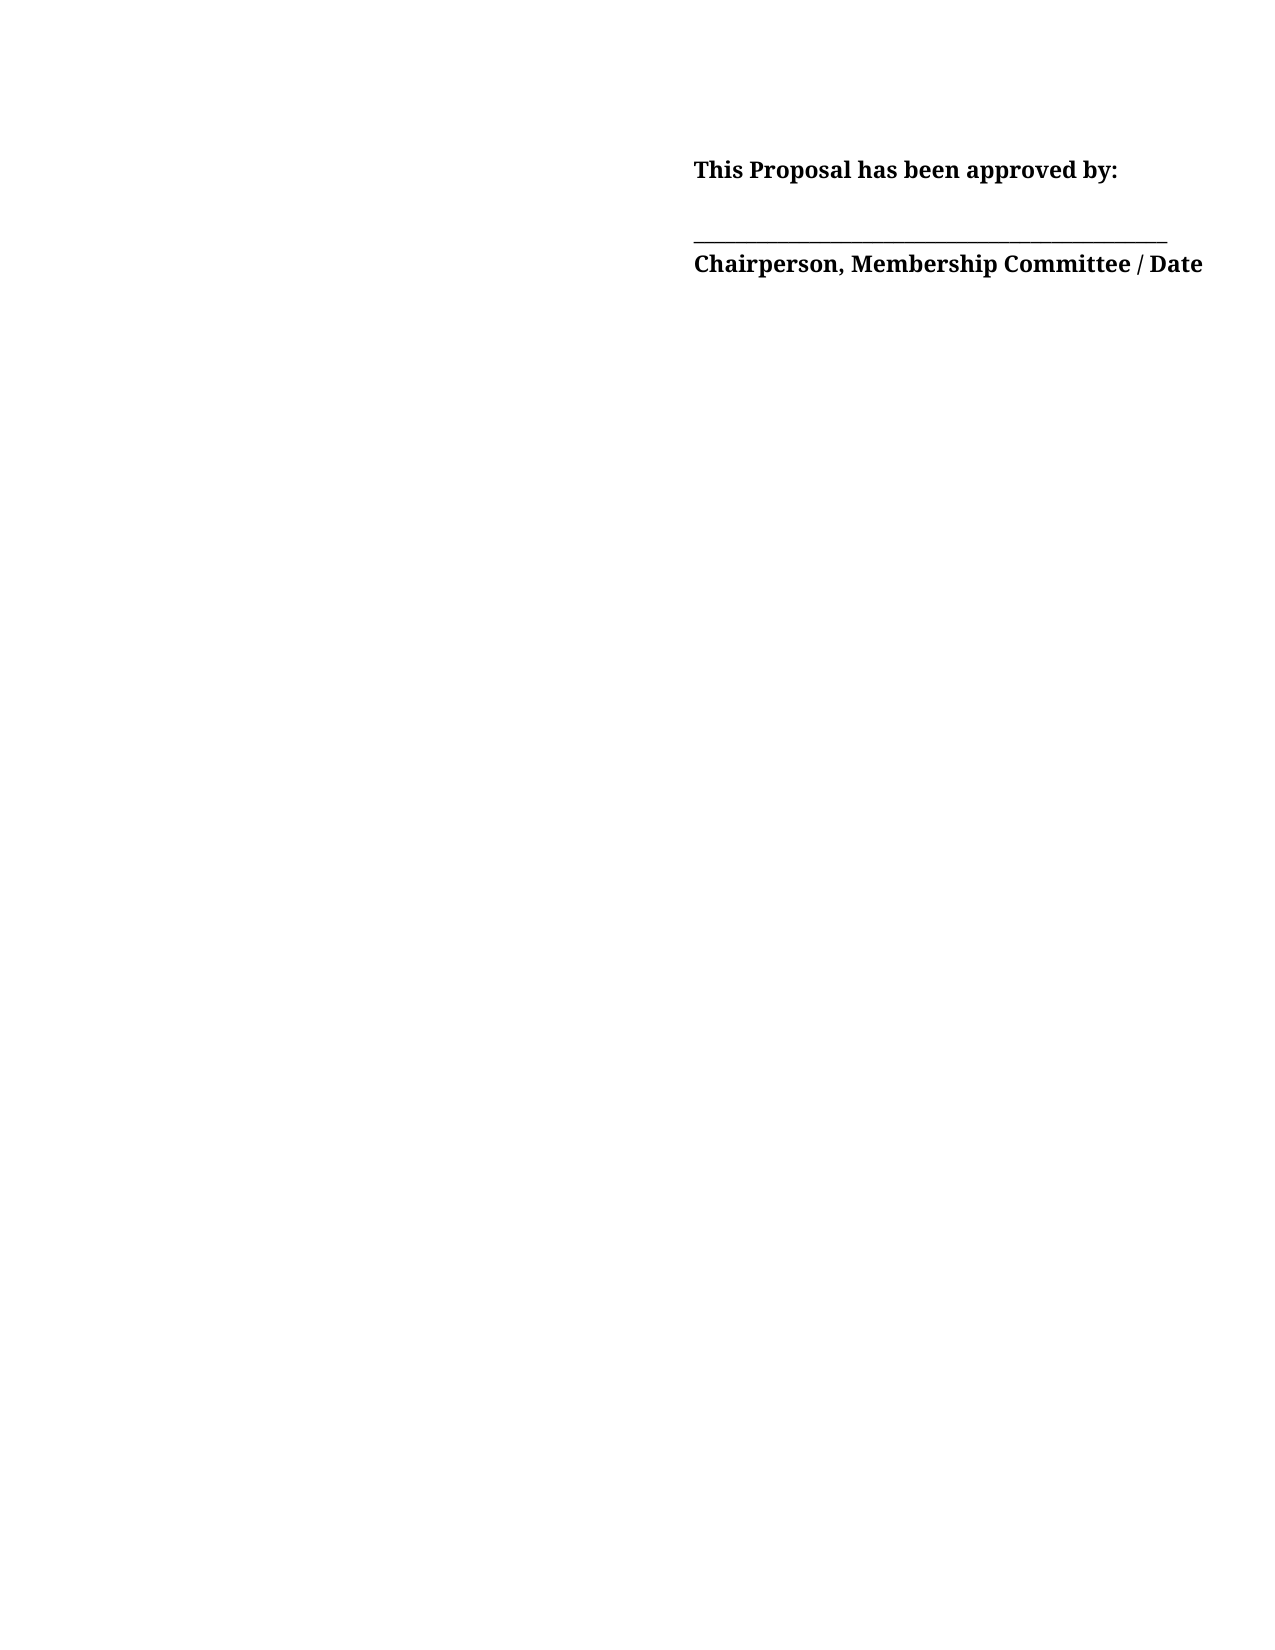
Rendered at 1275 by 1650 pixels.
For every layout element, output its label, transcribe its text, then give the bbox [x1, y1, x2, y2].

text This Proposal has been approved by: [521, 154, 1209, 185]
text _____________________________________________ [521, 216, 1209, 247]
text Chairperson, Membership Committee / Date [521, 247, 1209, 279]
